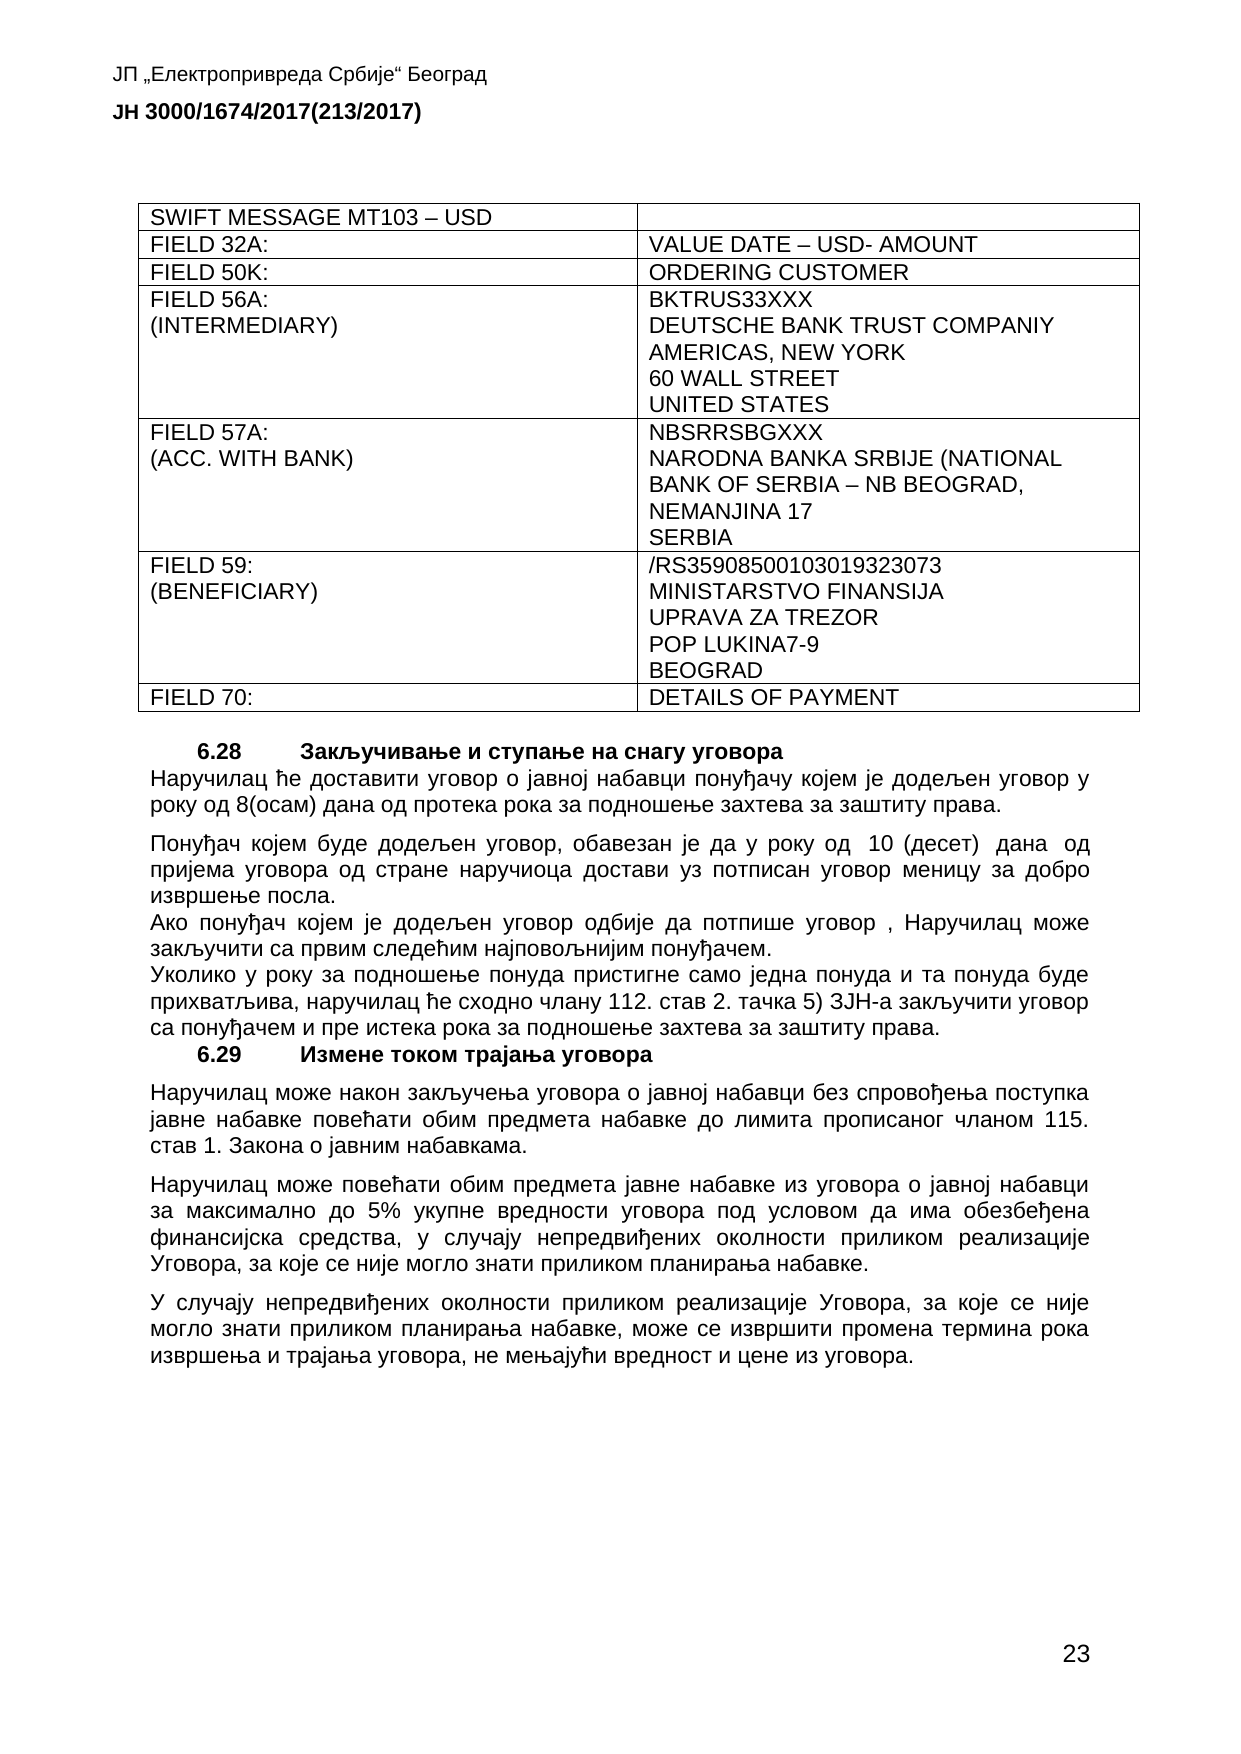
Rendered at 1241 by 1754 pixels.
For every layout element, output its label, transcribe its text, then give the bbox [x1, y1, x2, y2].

table_cell FIELD 32A: [139, 231, 637, 257]
list Закључивање и ступање на снагу уговора [197, 738, 1090, 764]
text Наручилац ће доставити уговор о јавној набавци понуђачу којем је додељен уговор у року од 8(осам) дана од протека рока за подношење захтева за заштиту права. [150, 764, 1090, 817]
table_cell VALUE DATE – USD- AMOUNT [638, 231, 1139, 257]
text Наручилац може након закључења уговора о јавној набавци без спровођења поступка јавне набавке повећати обим предмета набавке до лимита прописаног чланом 115. став 1. Закона о јавним набавкама. [150, 1079, 1090, 1158]
text Ако понуђач којем је додељен уговор одбије да потпише уговор , Наручилац може закључити са првим следећим најповољнијим понуђачем. [150, 909, 1090, 961]
table_cell FIELD 50K: [139, 259, 637, 285]
table_cell FIELD 59: (BENEFICIARY) [139, 552, 637, 683]
text Наручилац може повећати обим предмета јавне набавке из уговора о јавној набавци за максимално до 5% укупне вредности уговора под условом да има обезбеђена финансијска средства, у случају непредвиђених околности приликом реализације Уговора, за које се није могло знати приликом планирања набавке. [150, 1171, 1090, 1276]
table_cell NBSRRSBGXXX NARODNA BANKA SRBIJE (NATIONAL BANK OF SERBIA – NB BEOGRAD, NEMANJINA 17 SERBIA [638, 419, 1139, 551]
text Понуђач којем буде додељен уговор, обавезан је да у року од 10 (десет) дана од пријема уговора од стране наручиоца достави уз потписан уговор меницу за добро извршење посла. [150, 830, 1090, 909]
text У случају непредвиђених околности приликом реализације Уговора, за које се није могло знати приликом планирања набавке, може се извршити промена термина рока извршења и трајања уговора, не мењајући вредност и цене из уговора. [150, 1289, 1090, 1368]
table_cell ORDERING CUSTOMER [638, 259, 1139, 285]
table_cell /RS35908500103019323073 MINISTARSTVO FINANSIJA UPRAVA ZA TREZOR POP LUKINA7-9 BEOGRAD [638, 552, 1139, 683]
table_cell FIELD 56A: (INTERMEDIARY) [139, 286, 637, 418]
table_cell DETAILS OF PAYMENT [638, 684, 1139, 711]
table_header [638, 204, 1139, 230]
table_cell FIELD 70: [139, 684, 637, 711]
table_cell FIELD 57A: (ACC. WITH BANK) [139, 419, 637, 551]
text Уколико у року за подношење понуда пристигне само једна понуда и та понуда буде прихватљива, наручилац ће сходно члану 112. став 2. тачка 5) ЗЈН-а закључити уговор са понуђачем и пре истека рока за подношење захтева за заштиту права. [150, 961, 1090, 1041]
table_header SWIFT MESSAGE MT103 – USD [139, 204, 637, 230]
list Измене током трајања уговора [197, 1041, 1090, 1067]
table_cell BKTRUS33XXX DEUTSCHE BANK TRUST COMPANIY AMERICAS, NEW YORK 60 WALL STREET UNITED STATES [638, 286, 1139, 418]
